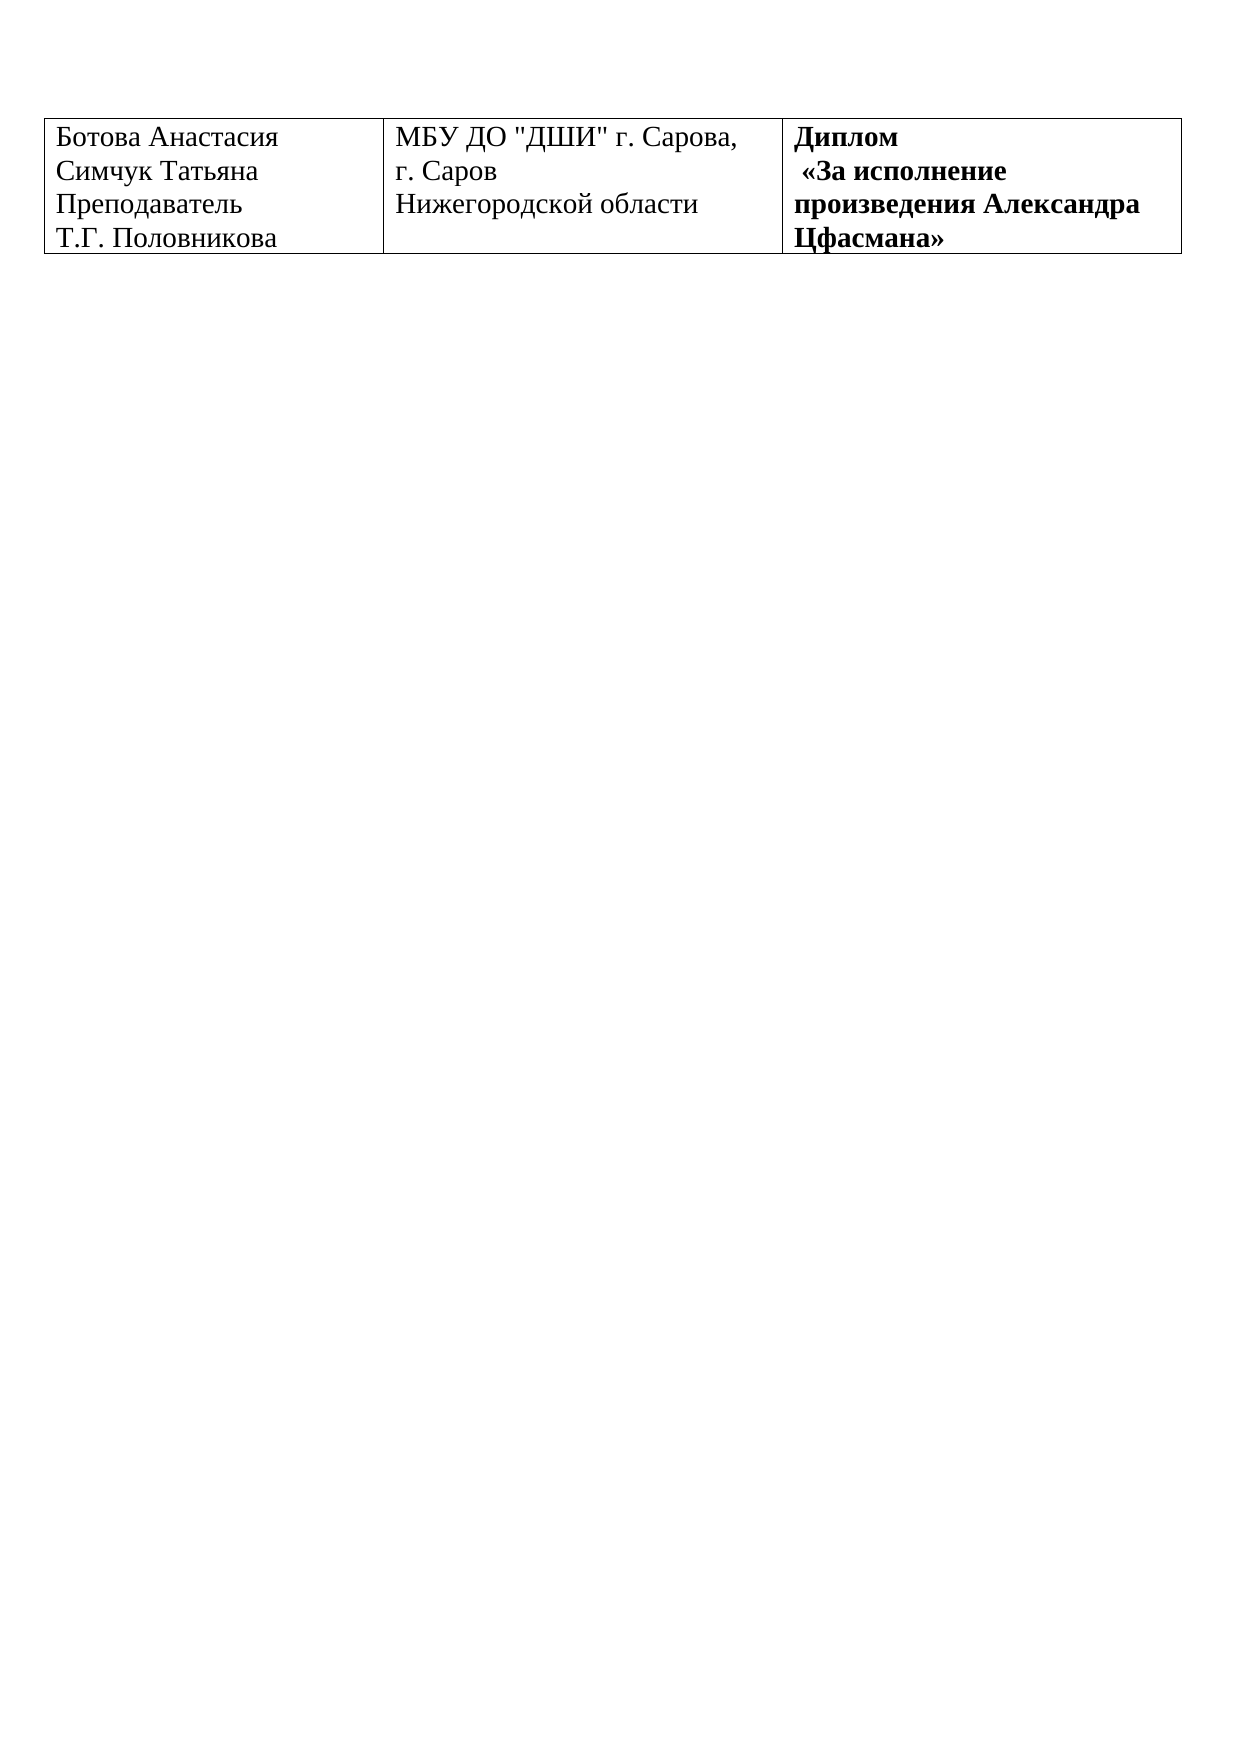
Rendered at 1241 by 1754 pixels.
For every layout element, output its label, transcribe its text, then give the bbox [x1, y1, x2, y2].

table_cell Ботова Анастасия Симчук Татьяна Преподаватель Т.Г. Половникова [45, 119, 383, 253]
table_cell Диплом «За исполнение произведения Александра Цфасмана» [783, 119, 1181, 253]
table_cell МБУ ДО "ДШИ" г. Сарова, г. Саров Нижегородской области [384, 119, 782, 253]
